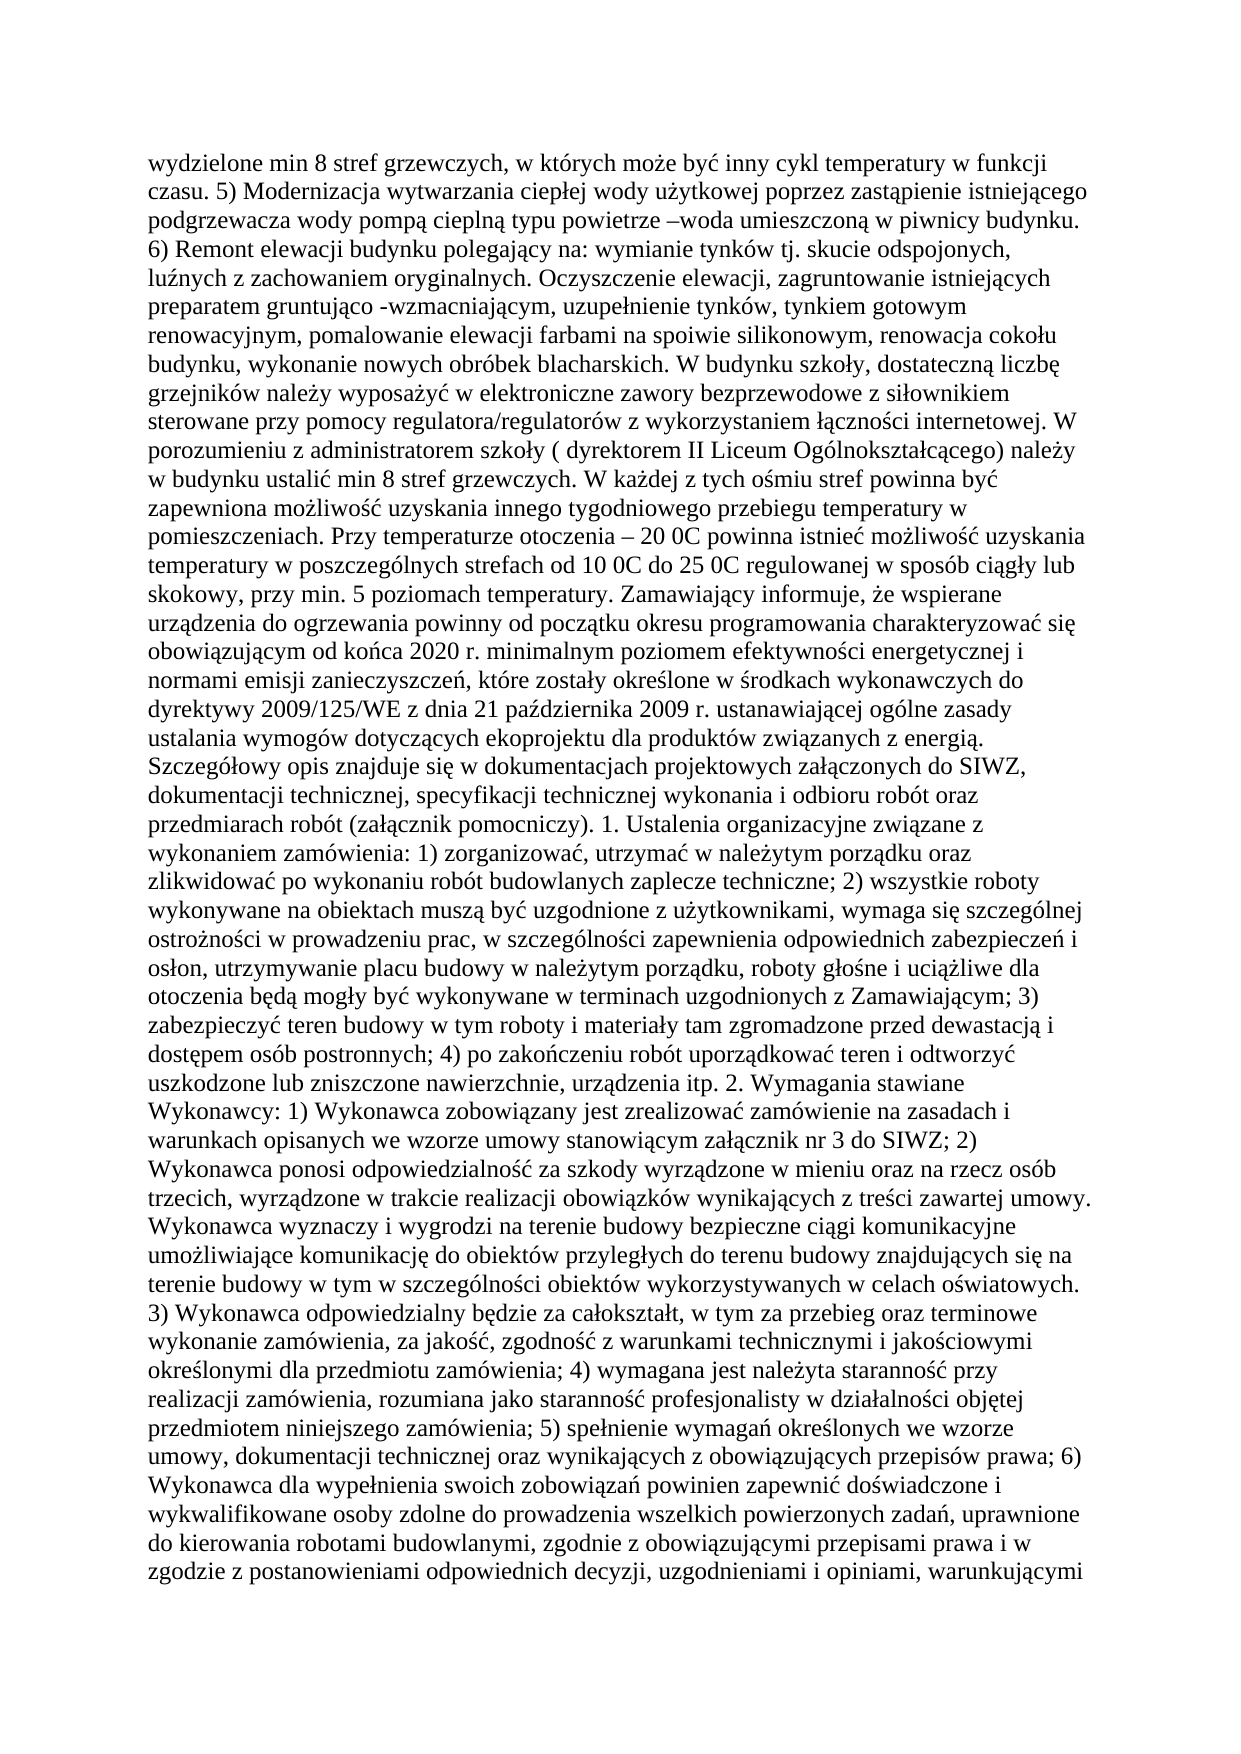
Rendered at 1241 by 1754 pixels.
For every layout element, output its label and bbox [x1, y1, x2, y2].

text [148, 148, 1093, 1585]
